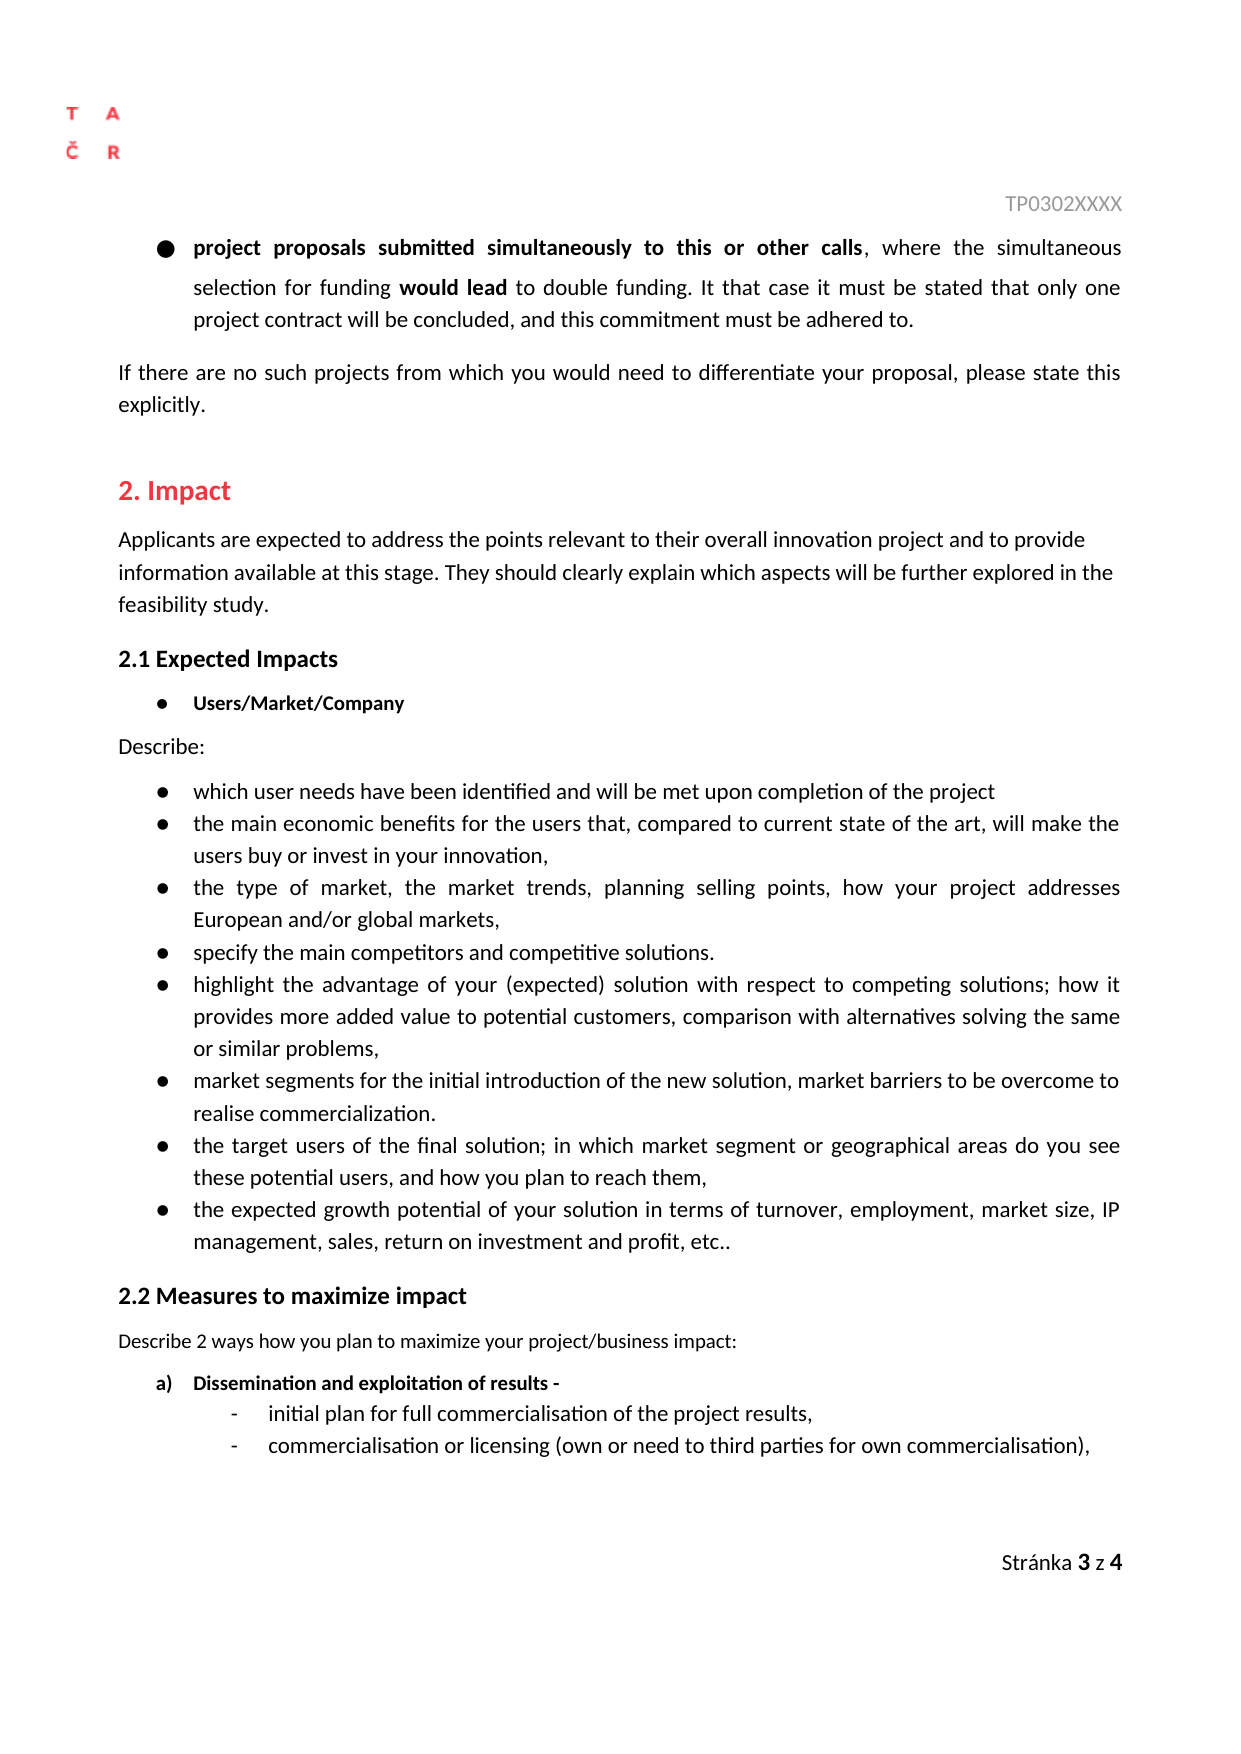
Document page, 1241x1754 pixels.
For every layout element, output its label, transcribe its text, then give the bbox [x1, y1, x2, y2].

text Applicants are expected to address the points relevant to their overall innovation project and to provide information available at this stage. They should clearly explain which aspects will be further explored in the feasibility study. [118, 526, 1122, 618]
list highlight the advantage of your (expected) solution with respect to competing solutions; how it provides more added value to potential customers, comparison with alternatives solving the same or similar problems, [156, 970, 1122, 1062]
text Describe 2 ways how you plan to maximize your project/business impact: [118, 1328, 1122, 1353]
list which user needs have been identified and will be met upon completion of the project [156, 777, 1122, 805]
subtitle 2.1 Expected Impacts [118, 643, 1122, 673]
list the target users of the final solution; in which market segment or geographical areas do you see these potential users, and how you plan to reach them, [156, 1131, 1122, 1191]
list the expected growth potential of your solution in terms of turnover, employment, market size, IP management, sales, return on investment and profit, etc.. [156, 1195, 1122, 1256]
list project proposals submitted simultaneously to this or other calls, where the simultaneous selection for funding would lead to double funding. It that case it must be stated that only one project contract will be concluded, and this commitment must be adhered to. [156, 221, 1122, 333]
picture [66, 107, 120, 159]
list Users/Market/Company [156, 691, 1122, 716]
list the main economic benefits for the users that, compared to current state of the art, will make the users buy or invest in your innovation, [156, 809, 1122, 869]
list market segments for the initial introduction of the new solution, market barriers to be overcome to realise commercialization. [156, 1067, 1122, 1127]
list the type of market, the market trends, planning selling points, how your project addresses European and/or global markets, [156, 873, 1122, 934]
list commercialisation or licensing (own or need to third parties for own commercialisation), [231, 1431, 1122, 1459]
list initial plan for full commercialisation of the project results, [231, 1399, 1122, 1427]
list specify the main competitors and competitive solutions. [156, 938, 1122, 966]
text If there are no such projects from which you would need to differentiate your proposal, please state this explicitly. [118, 358, 1122, 418]
subtitle 2. Impact [118, 472, 1122, 508]
subtitle 2.2 Measures to maximize impact [118, 1281, 1122, 1311]
list Dissemination and exploitation of results - [156, 1370, 1122, 1395]
text Describe: [118, 732, 1122, 760]
